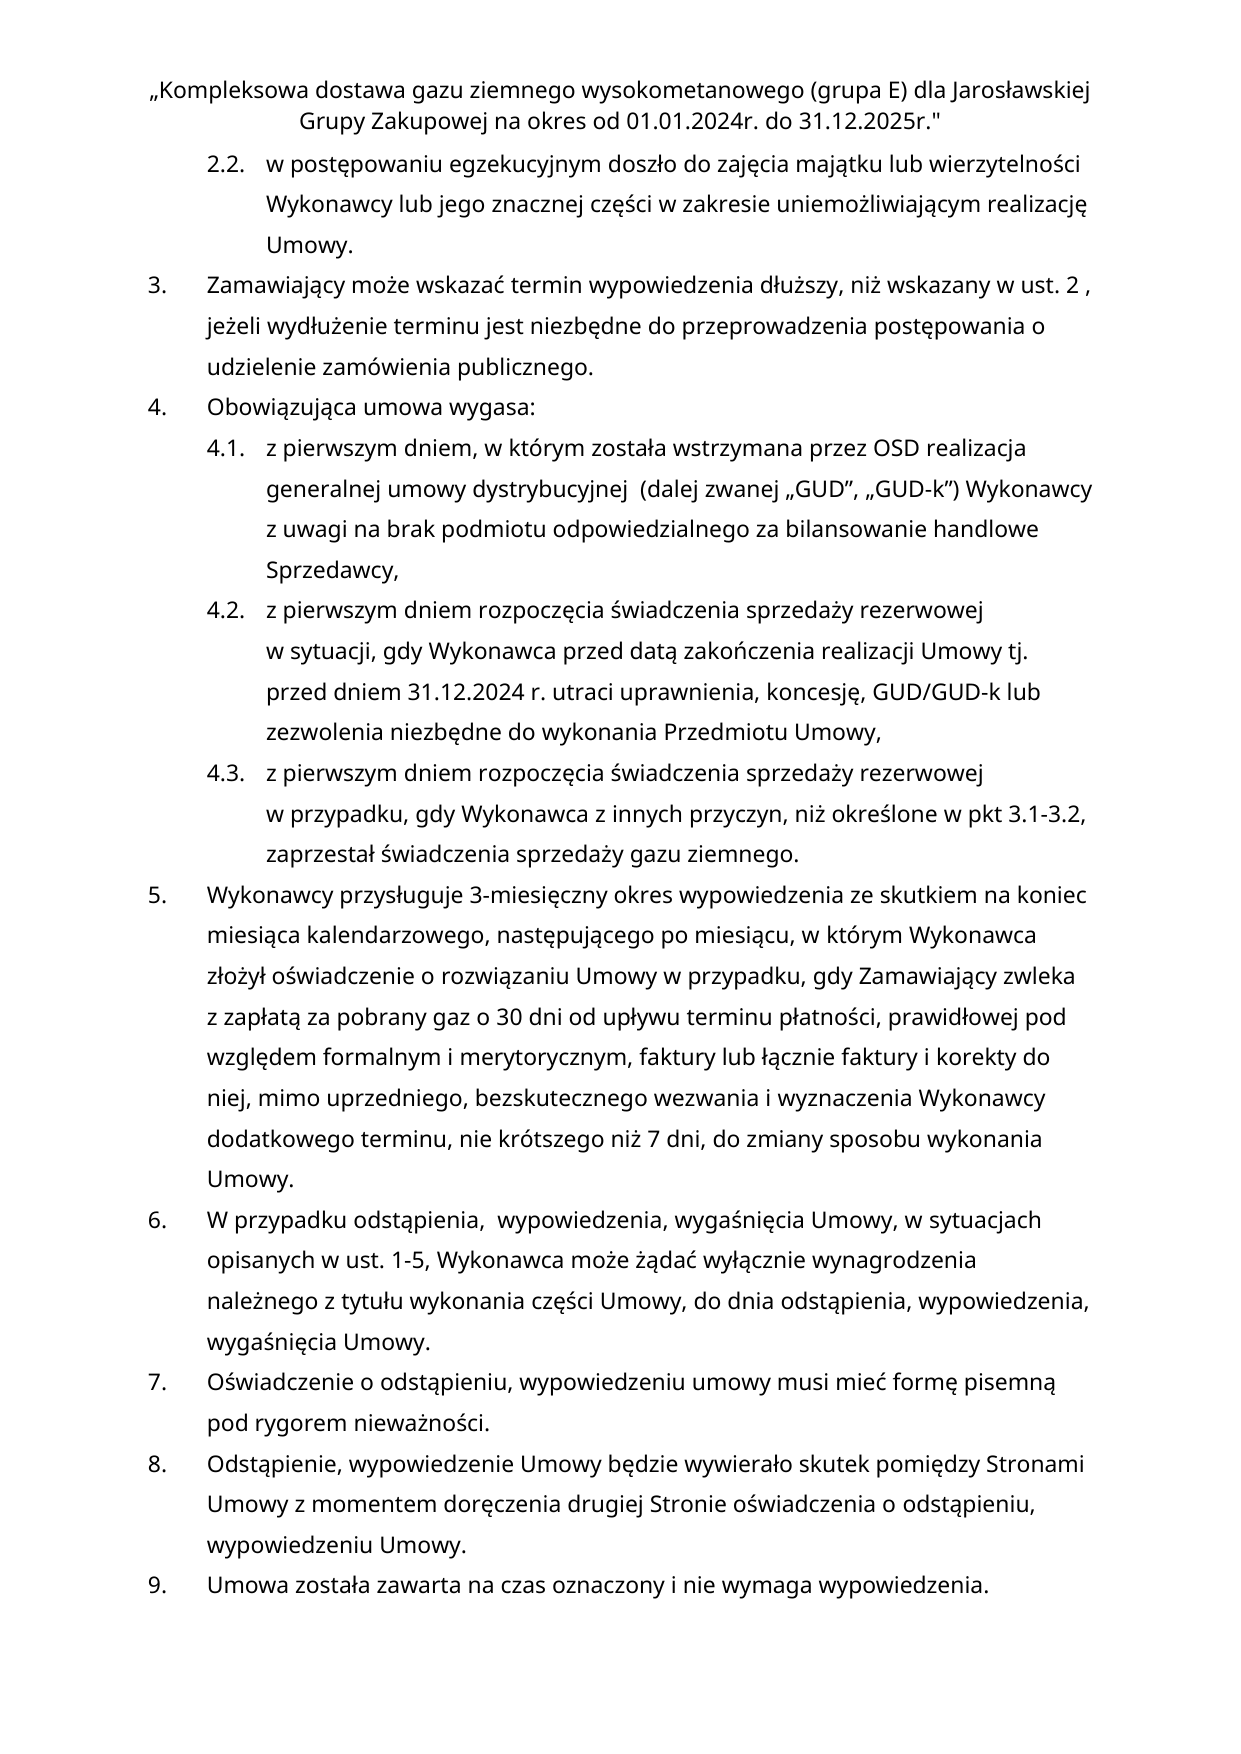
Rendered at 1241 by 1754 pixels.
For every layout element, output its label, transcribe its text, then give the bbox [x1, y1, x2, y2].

list Umowa została zawarta na czas oznaczony i nie wymaga wypowiedzenia. [148, 1569, 1089, 1601]
list Obowiązująca umowa wygasa: [148, 391, 1093, 423]
list Odstąpienie, wypowiedzenie Umowy będzie wywierało skutek pomiędzy Stronami Umowy z momentem doręczenia drugiej Stronie oświadczenia o odstąpieniu, wypowiedzeniu Umowy. [148, 1448, 1093, 1560]
list Oświadczenie o odstąpieniu, wypowiedzeniu umowy musi mieć formę pisemną pod rygorem nieważności. [148, 1366, 1093, 1438]
list z pierwszym dniem rozpoczęcia świadczenia sprzedaży rezerwowej w przypadku, gdy Wykonawca z innych przyczyn, niż określone w pkt 3.1-3.2, zaprzestał świadczenia sprzedaży gazu ziemnego. [207, 757, 1093, 869]
list W przypadku odstąpienia, wypowiedzenia, wygaśnięcia Umowy, w sytuacjach opisanych w ust. 1-5, Wykonawca może żądać wyłącznie wynagrodzenia należnego z tytułu wykonania części Umowy, do dnia odstąpienia, wypowiedzenia, wygaśnięcia Umowy. [148, 1204, 1093, 1357]
list z pierwszym dniem, w którym została wstrzymana przez OSD realizacja generalnej umowy dystrybucyjnej (dalej zwanej „GUD”, „GUD-k”) Wykonawcy z uwagi na brak podmiotu odpowiedzialnego za bilansowanie handlowe Sprzedawcy, [207, 432, 1093, 585]
list Zamawiający może wskazać termin wypowiedzenia dłuższy, niż wskazany w ust. 2 , jeżeli wydłużenie terminu jest niezbędne do przeprowadzenia postępowania o udzielenie zamówienia publicznego. [148, 269, 1093, 382]
list z pierwszym dniem rozpoczęcia świadczenia sprzedaży rezerwowej w sytuacji, gdy Wykonawca przed datą zakończenia realizacji Umowy tj. przed dniem 31.12.2024 r. utraci uprawnienia, koncesję, GUD/GUD-k lub zezwolenia niezbędne do wykonania Przedmiotu Umowy, [207, 594, 1093, 748]
list w postępowaniu egzekucyjnym doszło do zajęcia majątku lub wierzytelności Wykonawcy lub jego znacznej części w zakresie uniemożliwiającym realizację Umowy. [207, 148, 1093, 260]
list Wykonawcy przysługuje 3-miesięczny okres wypowiedzenia ze skutkiem na koniec miesiąca kalendarzowego, następującego po miesiącu, w którym Wykonawca złożył oświadczenie o rozwiązaniu Umowy w przypadku, gdy Zamawiający zwleka z zapłatą za pobrany gaz o 30 dni od upływu terminu płatności, prawidłowej pod względem formalnym i merytorycznym, faktury lub łącznie faktury i korekty do niej, mimo uprzedniego, bezskutecznego wezwania i wyznaczenia Wykonawcy dodatkowego terminu, nie krótszego niż 7 dni, do zmiany sposobu wykonania Umowy. [148, 879, 1093, 1194]
